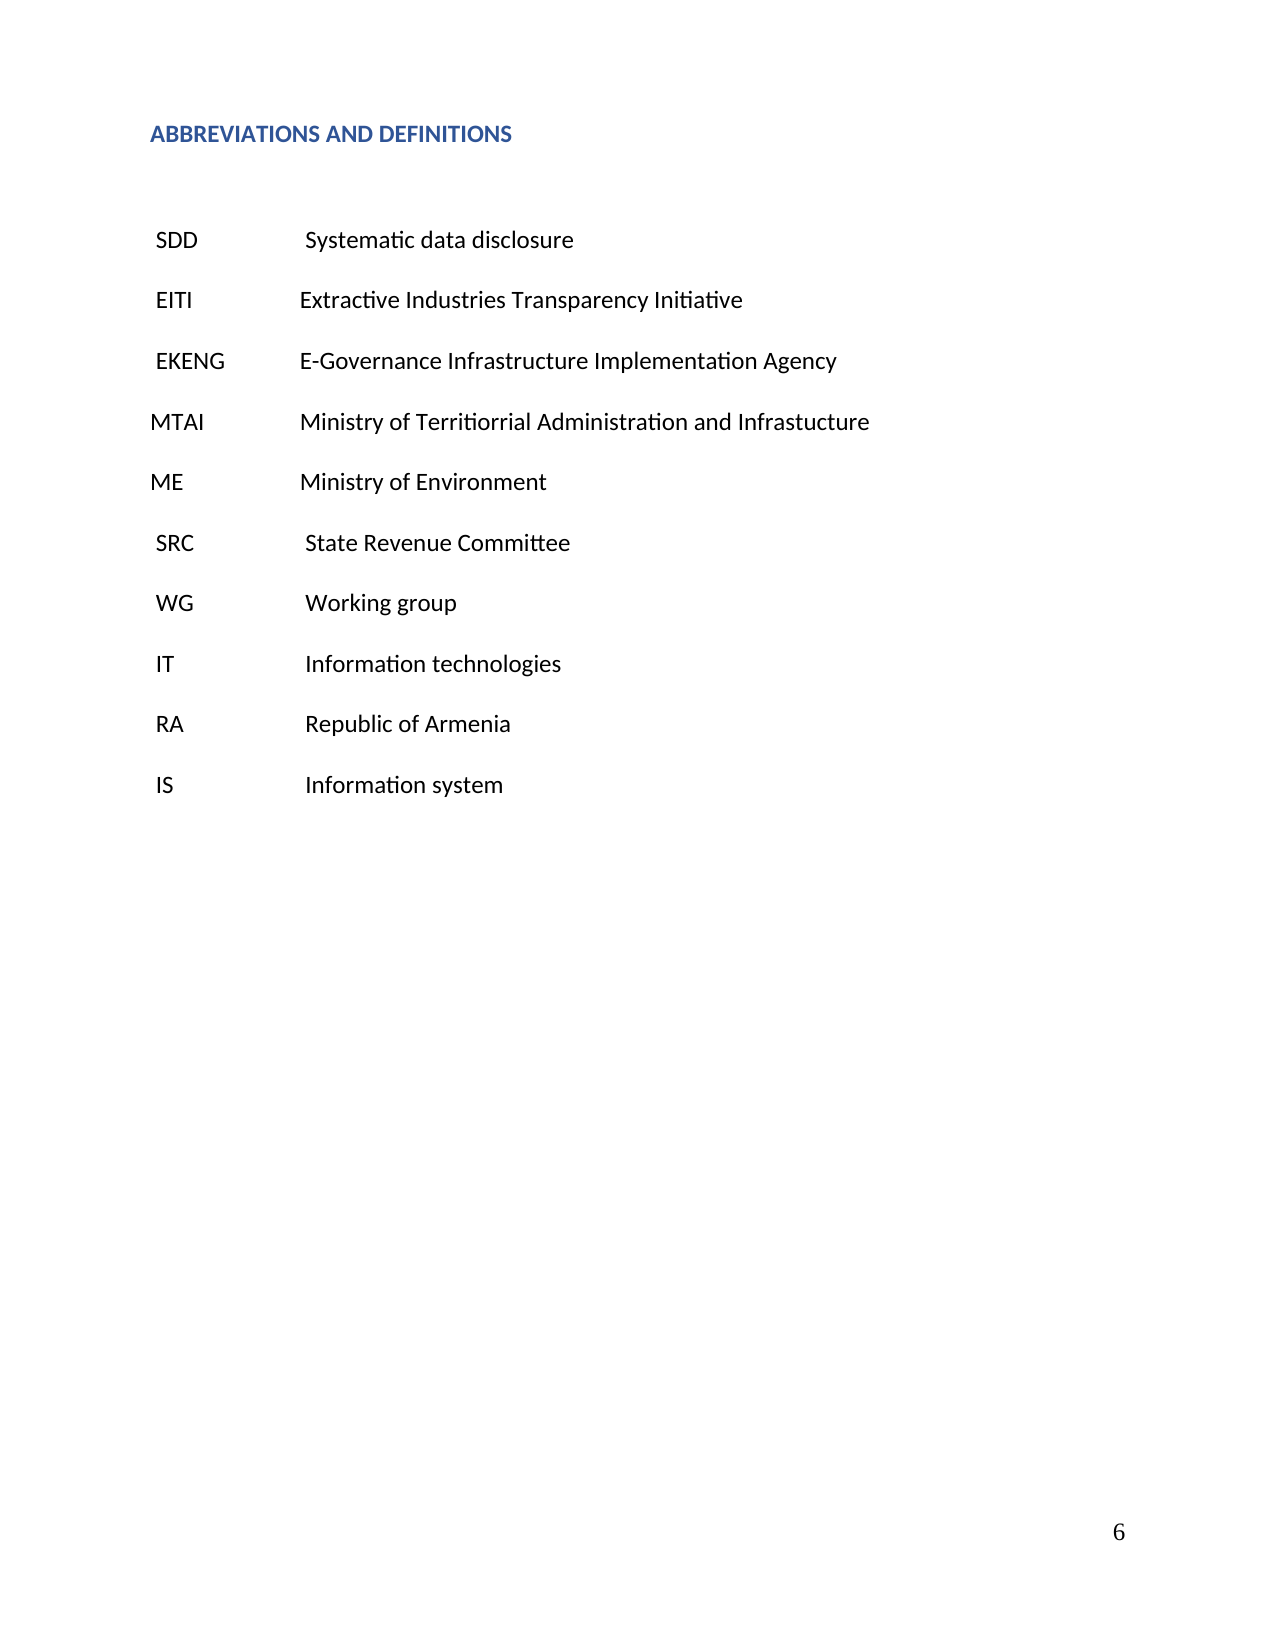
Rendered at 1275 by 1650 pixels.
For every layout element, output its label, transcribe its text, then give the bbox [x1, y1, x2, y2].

table_header Systematic data disclosure [288, 209, 1113, 270]
subtitle ABBREVIATIONS AND DEFINITIONS [150, 118, 1125, 149]
table_cell ME [139, 451, 288, 512]
table_cell Information technologies [288, 633, 1113, 693]
table_cell Working group [288, 572, 1113, 633]
table_header SDD [139, 209, 288, 270]
table_cell Extractive Industries Transparency Initiative [288, 270, 1113, 330]
table_cell EITI [139, 270, 288, 330]
table_cell IS [139, 754, 288, 814]
table_cell EKENG [139, 330, 288, 391]
table_cell Ministry of Environment [288, 451, 1113, 512]
table_cell Ministry of Territiorrial Administration and Infrastucture [288, 391, 1113, 451]
table_cell Republic of Armenia [288, 693, 1113, 754]
table_cell State Revenue Committee [288, 512, 1113, 572]
table_cell E-Governance Infrastructure Implementation Agency [288, 330, 1113, 391]
table_cell WG [139, 572, 288, 633]
table_cell RA [139, 693, 288, 754]
table_cell Information system [288, 754, 1113, 814]
table_cell IT [139, 633, 288, 693]
table_cell MTAI [139, 391, 288, 451]
table_cell SRC [139, 512, 288, 572]
